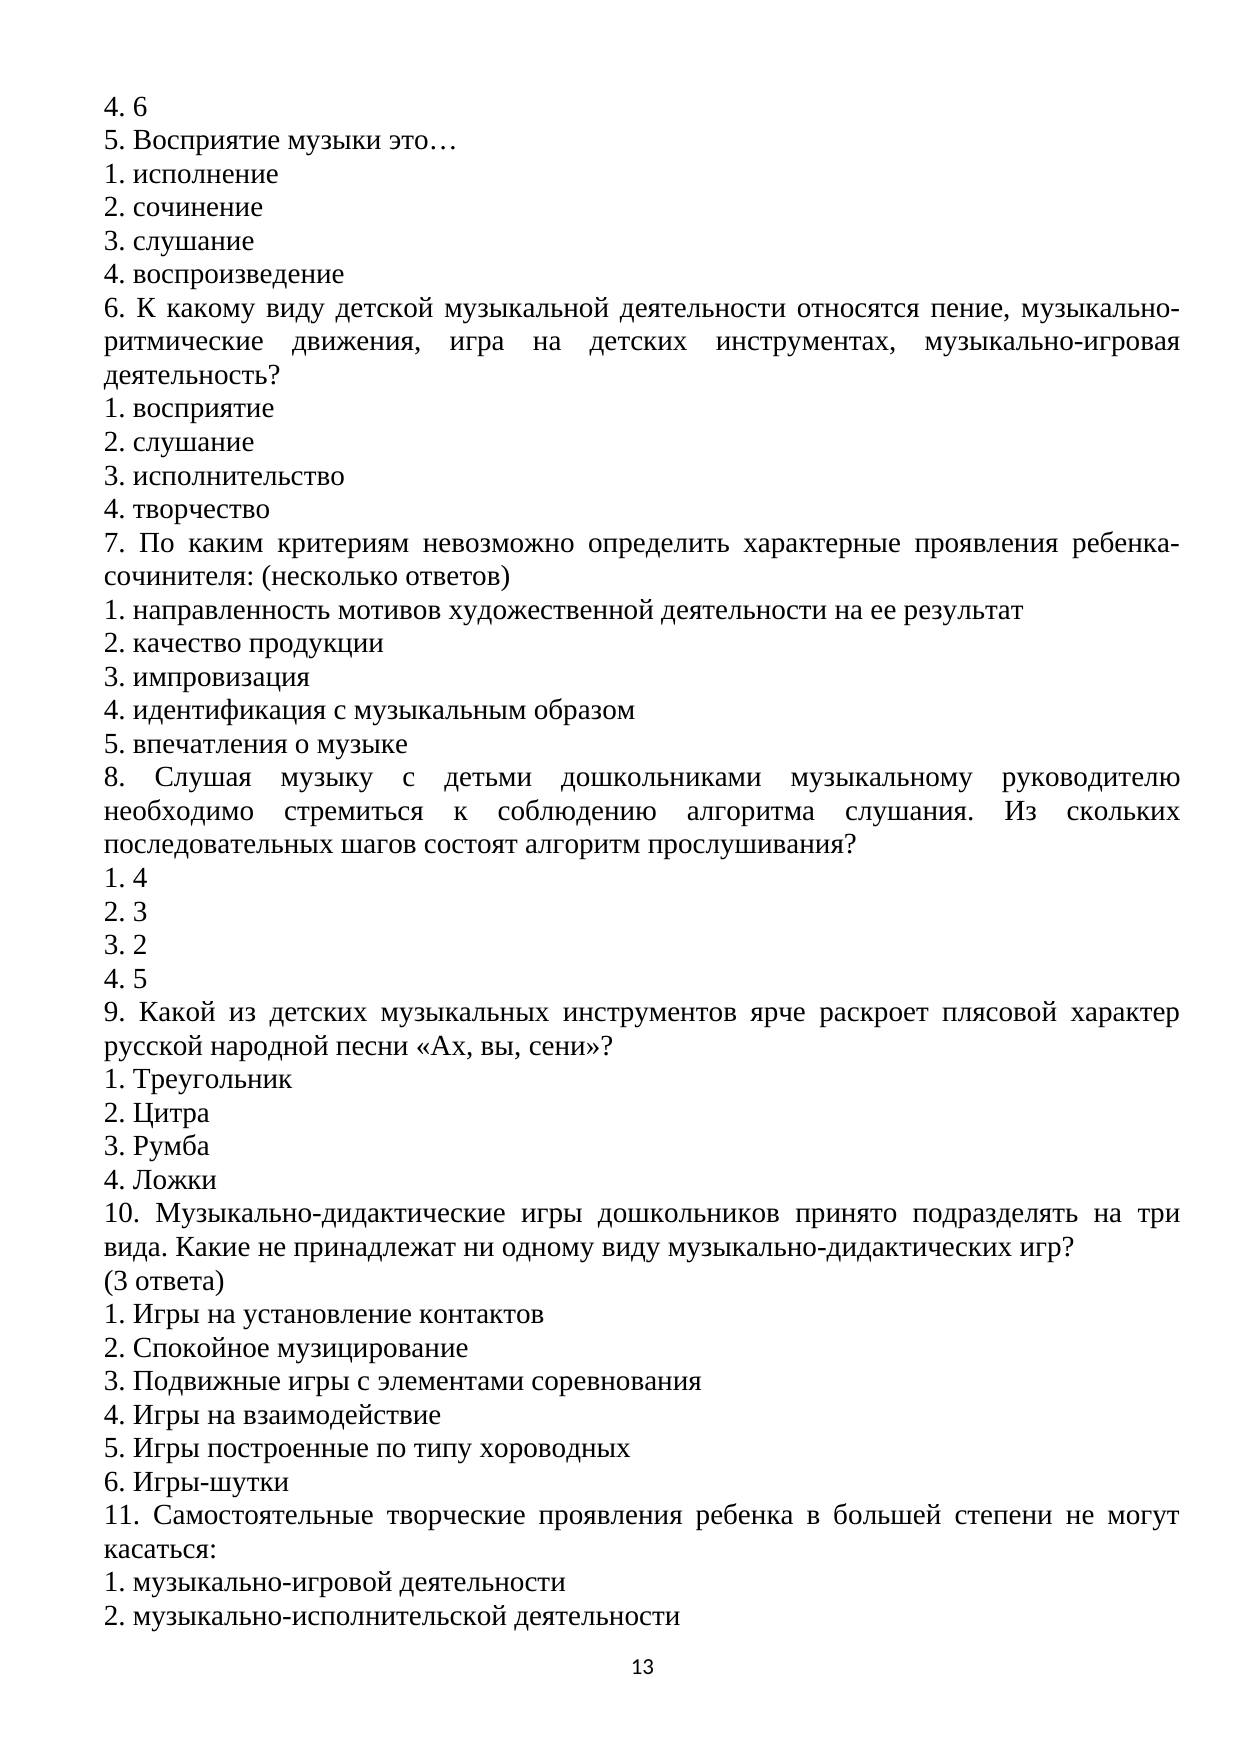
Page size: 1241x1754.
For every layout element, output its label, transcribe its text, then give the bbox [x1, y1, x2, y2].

text 4. Игры на взаимодействие [103, 1397, 1181, 1430]
text 1. 4 [103, 860, 1181, 894]
text (3 ответа) [103, 1263, 1181, 1296]
text 3. слушание [103, 223, 1181, 256]
text 3. исполнительство [103, 458, 1181, 491]
text 8. Слушая музыку с детьми дошкольниками музыкальному руководителю необходимо стремиться к соблюдению алгоритма слушания. Из скольких последовательных шагов состоят алгоритм прослушивания? [103, 759, 1181, 860]
text 3. Румба [103, 1128, 1181, 1162]
text 4. творчество [103, 491, 1181, 525]
text 4. 6 [103, 89, 1181, 122]
text 1. Треугольник [103, 1061, 1181, 1095]
text 1. музыкально-игровой деятельности [103, 1564, 1181, 1598]
text 2. 3 [103, 894, 1181, 927]
text 2. сочинение [103, 189, 1181, 223]
text 4. 5 [103, 961, 1181, 994]
text 5. Игры построенные по типу хороводных [103, 1430, 1181, 1464]
text 3. 2 [103, 927, 1181, 961]
text 5. впечатления о музыке [103, 726, 1181, 759]
text 3. Подвижные игры с элементами соревнования [103, 1363, 1181, 1397]
text 7. По каким критериям невозможно определить характерные проявления ребенка-сочинителя: (несколько ответов) [103, 525, 1181, 592]
text 4. воспроизведение [103, 256, 1181, 290]
text 1. направленность мотивов художественной деятельности на ее результат [103, 592, 1181, 625]
text 2. качество продукции [103, 625, 1181, 659]
text 1. Игры на установление контактов [103, 1296, 1181, 1330]
text 6. К какому виду детской музыкальной деятельности относятся пение, музыкально-ритмические движения, игра на детских инструментах, музыкально-игровая деятельность? [103, 290, 1181, 391]
text 4. Ложки [103, 1162, 1181, 1196]
text 2. слушание [103, 424, 1181, 458]
text 5. Восприятие музыки это… [103, 122, 1181, 156]
text 2. Спокойное музицирование [103, 1330, 1181, 1363]
text 9. Какой из детских музыкальных инструментов ярче раскроет плясовой характер русской народной песни «Ах, вы, сени»? [103, 994, 1181, 1061]
text 6. Игры-шутки [103, 1464, 1181, 1497]
text 10. Музыкально-дидактические игры дошкольников принято подразделять на три вида. Какие не принадлежат ни одному виду музыкально-дидактических игр? [103, 1196, 1181, 1263]
text 3. импровизация [103, 659, 1181, 692]
text 1. исполнение [103, 156, 1181, 189]
text 11. Самостоятельные творческие проявления ребенка в большей степени не могут касаться: [103, 1497, 1181, 1564]
text 4. идентификация с музыкальным образом [103, 692, 1181, 726]
text 2. музыкально-исполнительской деятельности [103, 1598, 1181, 1632]
text 2. Цитра [103, 1095, 1181, 1128]
text 1. восприятие [103, 391, 1181, 424]
